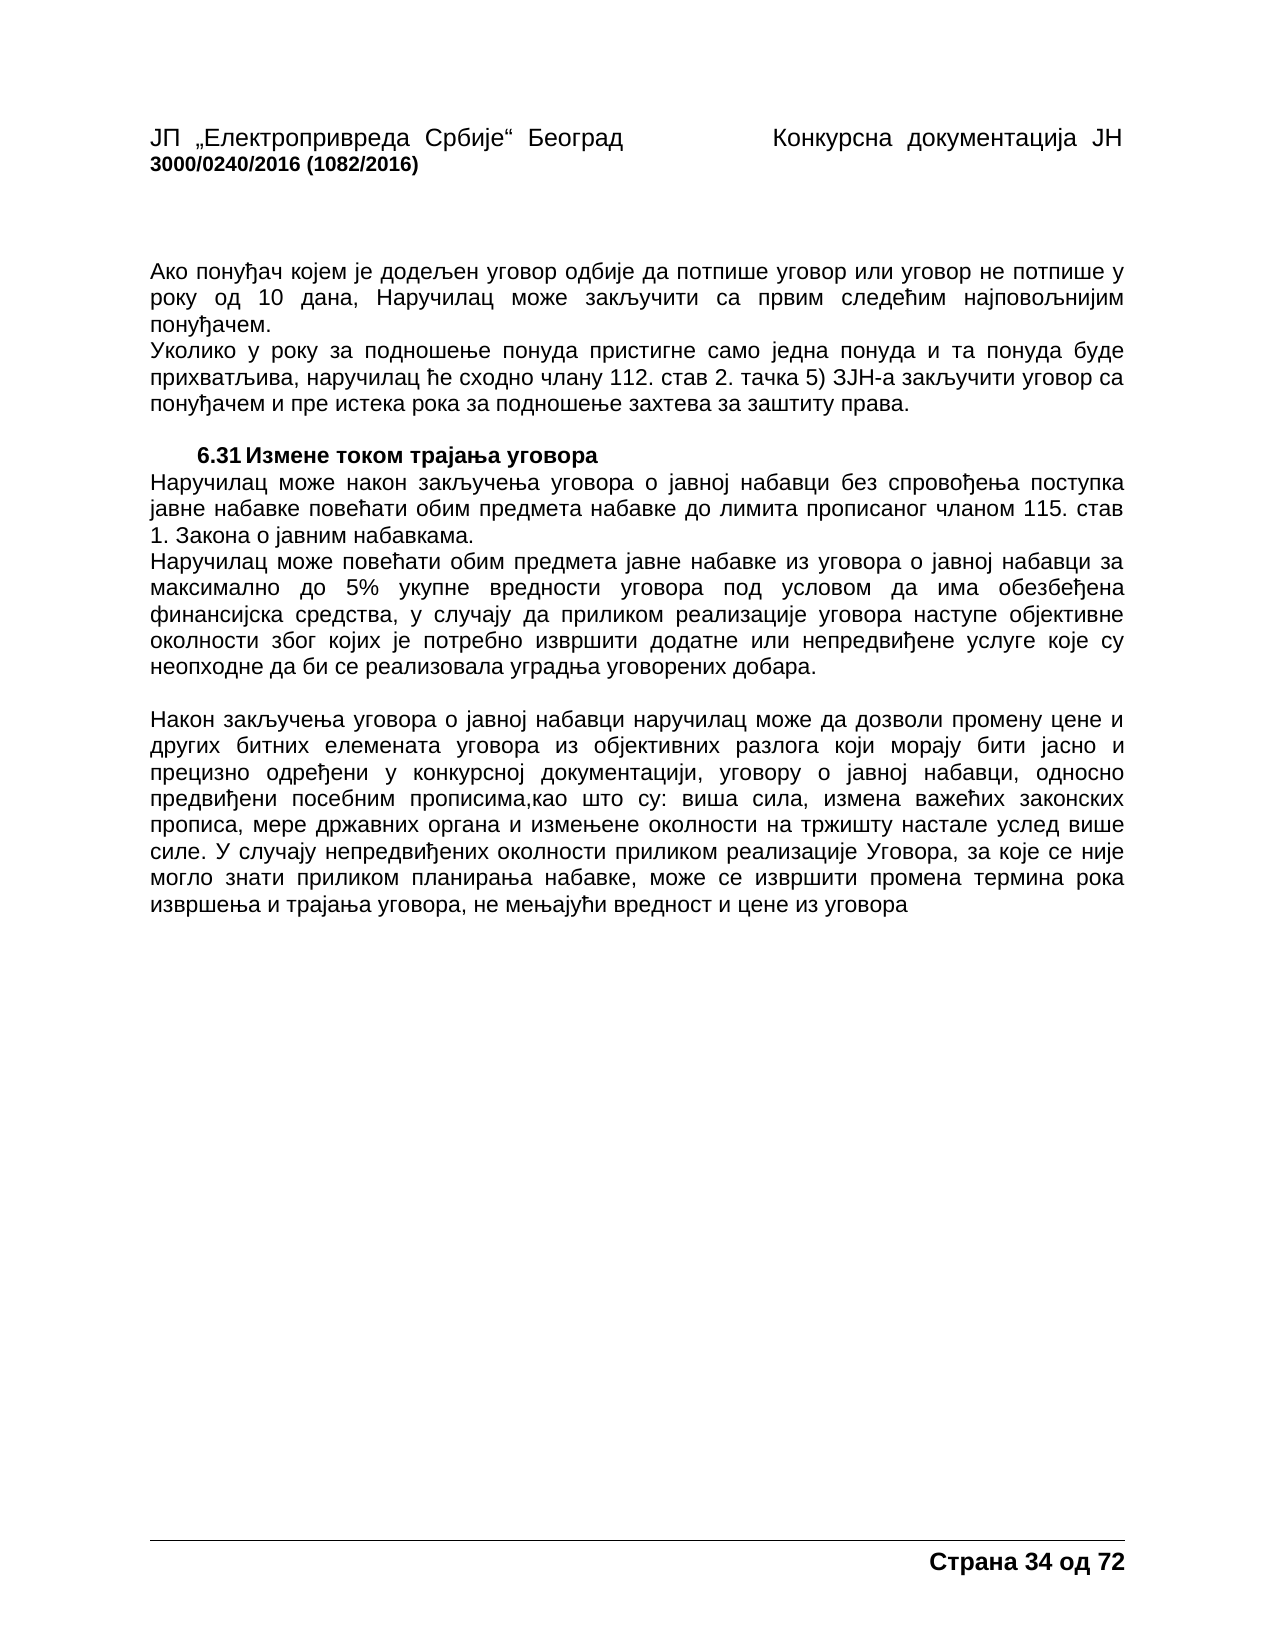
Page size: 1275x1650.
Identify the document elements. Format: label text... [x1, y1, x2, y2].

text Након закључења уговора о јавној набавци наручилац може да дозволи промену цене и других битних елемената уговора из објективних разлога који морају бити јасно и прецизно одређени у конкурсној документацији, уговору о јавној набавци, односно предвиђени посебним прописима,као што су: виша сила, измена важећих законских прописа, мере државних органа и измењене околности на тржишту настале услед више силе. У случају непредвиђених околности приликом реализације Уговора, за које се није могло знати приликом планирања набавке, може се извршити промена термина рока извршења и трајања уговора, не мењајући вредност и цене из уговора [150, 706, 1125, 917]
text Наручилац може након закључења уговора о јавној набавци без спровођења поступка јавне набавке повећати обим предмета набавке до лимита прописаног чланом 115. став 1. Закона о јавним набавкама. [150, 469, 1125, 548]
text Уколико у року за подношење понуда пристигне само једна понуда и та понуда буде прихватљива, наручилац ће сходно члану 112. став 2. тачка 5) ЗЈН-а закључити уговор са понуђачем и пре истека рока за подношење захтева за заштиту права. [150, 337, 1125, 416]
text Наручилац може повећати обим предмета јавне набавке из уговора о јавној набавци за максимално до 5% укупне вредности уговора под условом да има обезбеђена финансијска средства, у случају да приликом реализације уговора наступе објективне околности због којих је потребно извршити додатне или непредвиђене услуге које су неопходне да би се реализовала уградња уговорених добара. [150, 548, 1125, 680]
text Ако понуђач којем је додељен уговор одбије да потпише уговор или уговор не потпише у року од 10 дана, Наручилац може закључити са првим следећим најповољнијим понуђачем. [150, 258, 1125, 337]
list Измене током трајања уговора [197, 442, 1125, 469]
